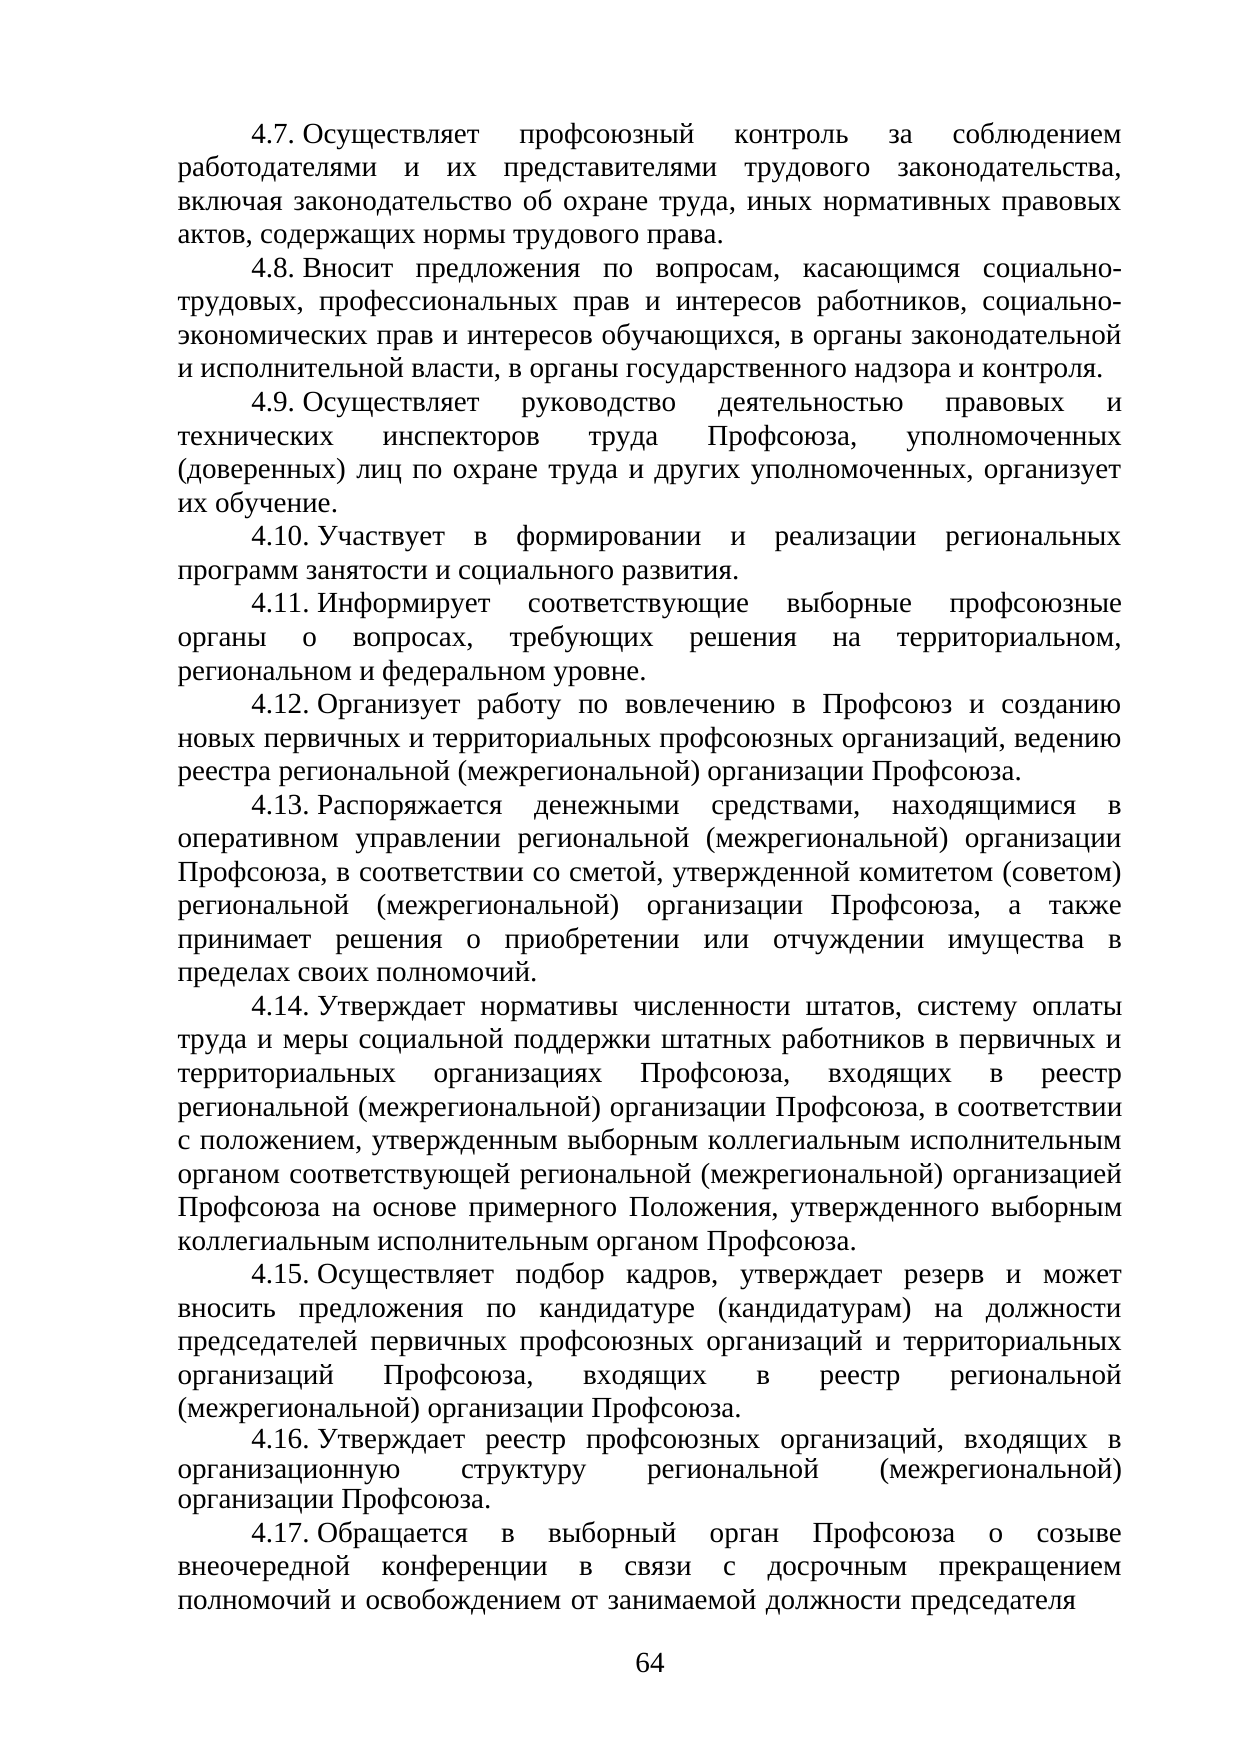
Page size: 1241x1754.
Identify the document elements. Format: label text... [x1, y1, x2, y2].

list Обращается в выборный орган Профсоюза о созыве внеочередной конференции в связи с досрочным прекращением полномочий и освобождением от занимаемой должности председателя [177, 1515, 1122, 1615]
list Осуществляет профсоюзный контроль за соблюдением работодателями и их представителями трудового законодательства, включая законодательство об охране труда, иных нормативных правовых актов, содержащих нормы трудового права. [177, 116, 1122, 250]
list Осуществляет подбор кадров, утверждает резерв и может вносить предложения по кандидатуре (кандидатурам) на должности председателей первичных профсоюзных организаций и территориальных организаций Профсоюза, входящих в реестр региональной (межрегиональной) организации Профсоюза. [177, 1256, 1122, 1424]
list Распоряжается денежными средствами, находящимися в оперативном управлении региональной (межрегиональной) организации Профсоюза, в соответствии со сметой, утвержденной комитетом (советом) региональной (межрегиональной) организации Профсоюза, а также принимает решения о приобретении или отчуждении имущества в пределах своих полномочий. [177, 787, 1122, 988]
list Утверждает реестр профсоюзных организаций, входящих в организационную структуру региональной (межрегиональной) организации Профсоюза. [177, 1424, 1122, 1514]
list Осуществляет руководство деятельностью правовых и технических инспекторов труда Профсоюза, уполномоченных (доверенных) лиц по охране труда и других уполномоченных, организует их обучение. [177, 384, 1122, 518]
list Организует работу по вовлечению в Профсоюз и созданию новых первичных и территориальных профсоюзных организаций, ведению реестра региональной (межрегиональной) организации Профсоюза. [177, 686, 1122, 787]
list Участвует в формировании и реализации региональных программ занятости и социального развития. [177, 518, 1122, 586]
list Информирует соответствующие выборные профсоюзные органы о вопросах, требующих решения на территориальном, региональном и федеральном уровне. [177, 586, 1122, 686]
list Вносит предложения по вопросам, касающимся социально- трудовых, профессиональных прав и интересов работников, социально- экономических прав и интересов обучающихся, в органы законодательной и исполнительной власти, в органы государственного надзора и контроля. [177, 250, 1122, 384]
list Утверждает нормативы численности штатов, систему оплаты труда и меры социальной поддержки штатных работников в первичных и территориальных организациях Профсоюза, входящих в реестр региональной (межрегиональной) организации Профсоюза, в соответствии с положением, утвержденным выборным коллегиальным исполнительным органом соответствующей региональной (межрегиональной) организацией Профсоюза на основе примерного Положения, утвержденного выборным коллегиальным исполнительным органом Профсоюза. [177, 988, 1123, 1256]
